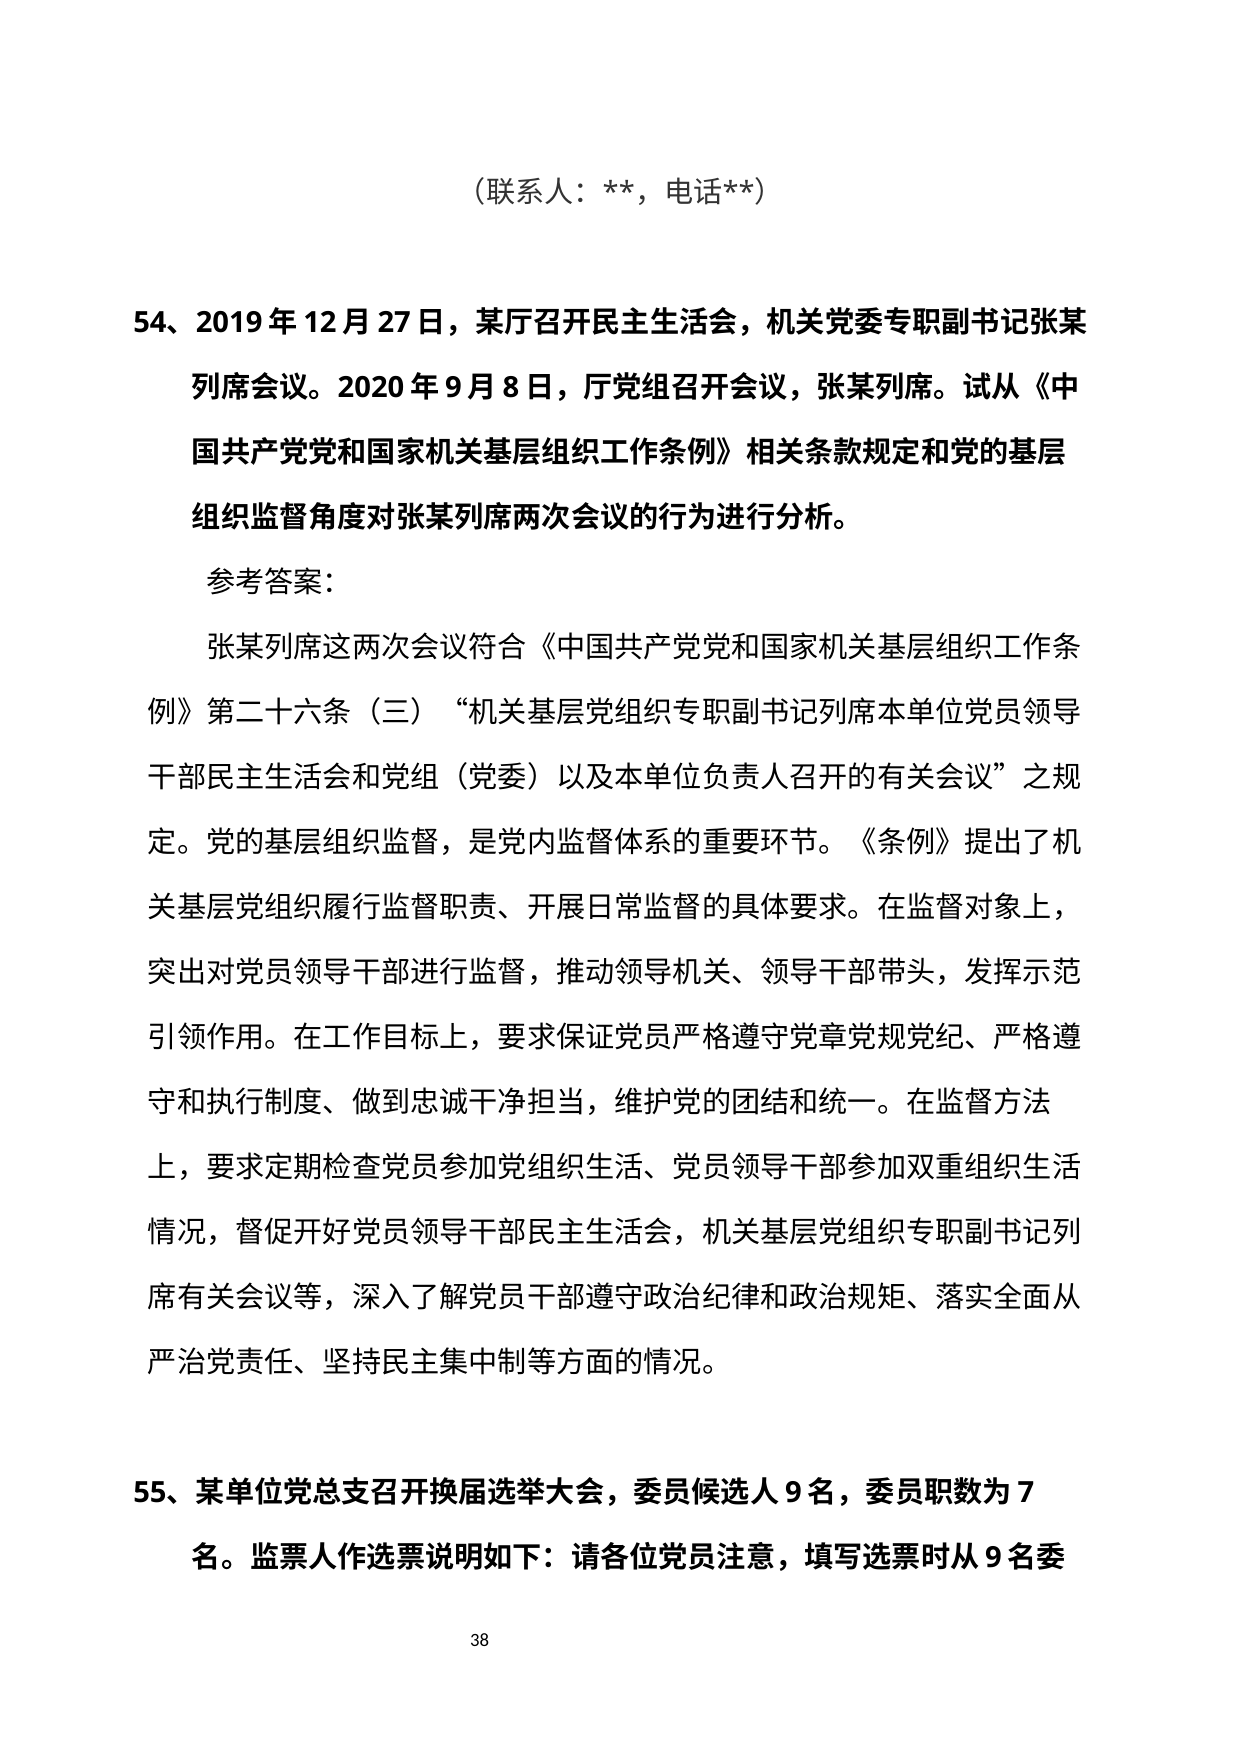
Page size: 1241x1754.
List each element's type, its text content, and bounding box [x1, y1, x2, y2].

list （联系人：**，电话**） [148, 158, 1093, 223]
text 54、2019年12月27日，某厅召开民主生活会，机关党委专职副书记张某列席会议。2020年9月8日，厅党组召开会议，张某列席。试从《中国共产党党和国家机关基层组织工作条例》相关条款规定和党的基层组织监督角度对张某列席两次会议的行为进行分析。 [133, 288, 1093, 548]
text 参考答案： [148, 548, 1093, 613]
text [133, 1458, 1093, 1588]
text 张某列席这两次会议符合《中国共产党党和国家机关基层组织工作条例》第二十六条（三）“机关基层党组织专职副书记列席本单位党员领导干部民主生活会和党组（党委）以及本单位负责人召开的有关会议”之规定。党的基层组织监督，是党内监督体系的重要环节。《条例》提出了机关基层党组织履行监督职责、开展日常监督的具体要求。在监督对象上，突出对党员领导干部进行监督，推动领导机关、领导干部带头，发挥示范引领作用。在工作目标上，要求保证党员严格遵守党章党规党纪、严格遵守和执行制度、做到忠诚干净担当，维护党的团结和统一。在监督方法上，要求定期检查党员参加党组织生活、党员领导干部参加双重组织生活情况，督促开好党员领导干部民主生活会，机关基层党组织专职副书记列席有关会议等，深入了解党员干部遵守政治纪律和政治规矩、落实全面从严治党责任、坚持民主集中制等方面的情况。 [148, 613, 1093, 1393]
